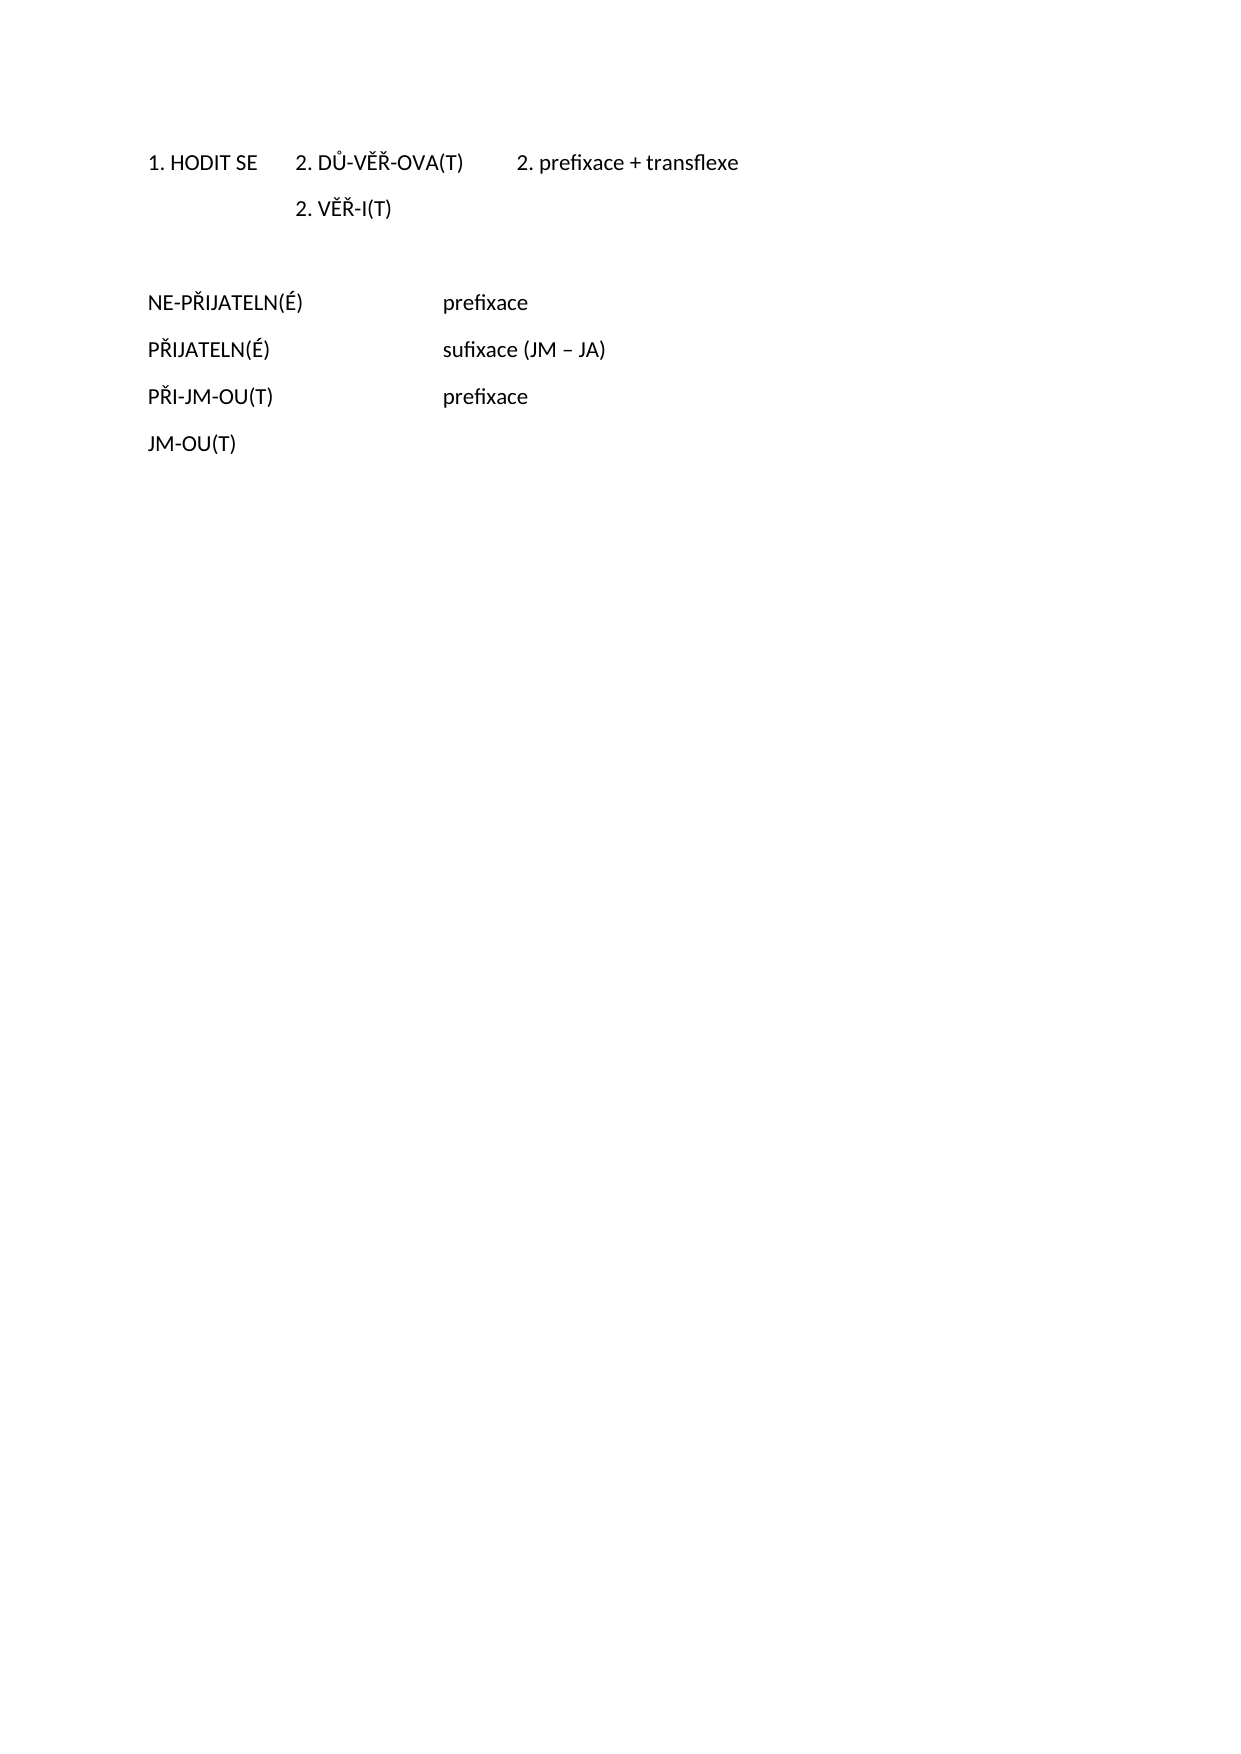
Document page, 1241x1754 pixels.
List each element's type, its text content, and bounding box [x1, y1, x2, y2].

text PŘI-JM-OU(T) prefixace [148, 382, 1093, 410]
text 1. HODIT SE 2. DŮ-VĚŘ-OVA(T) 2. prefixace + transflexe [148, 148, 1093, 176]
text NE-PŘIJATELN(É) prefixace [148, 288, 1093, 316]
text 2. VĚŘ-I(T) [221, 194, 1093, 222]
text PŘIJATELN(É) sufixace (JM – JA) [148, 335, 1093, 363]
text JM-OU(T) [148, 429, 1093, 457]
